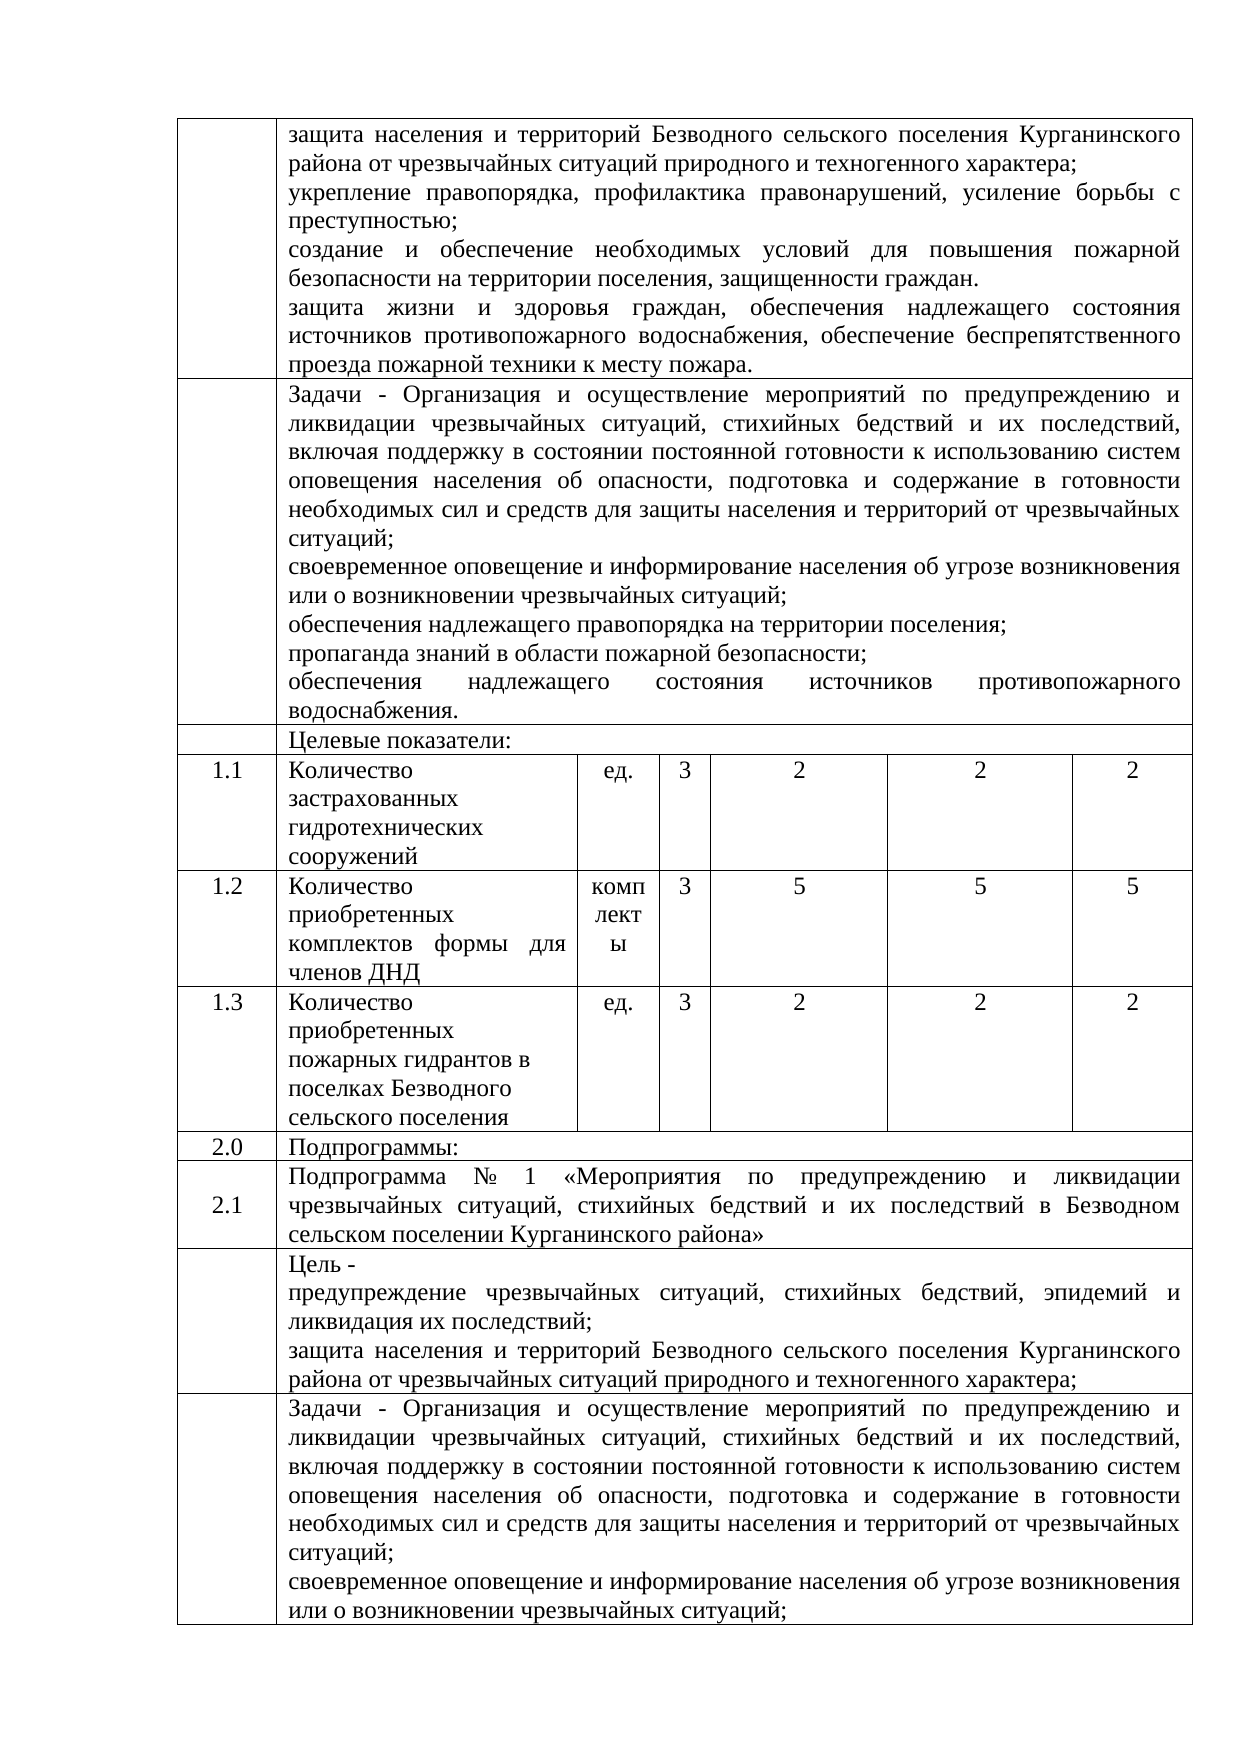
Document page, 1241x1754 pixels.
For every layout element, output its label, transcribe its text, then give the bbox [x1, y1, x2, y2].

table_cell ед. [578, 755, 659, 870]
table_cell 2 [1073, 987, 1192, 1131]
table_cell Цель - предупреждение чрезвычайных ситуаций, стихийных бедствий, эпидемий и ликвидация их последствий; защита населения и территорий Безводного сельского поселения Курганинского района от чрезвычайных ситуаций природного и техногенного характера; [277, 1249, 1192, 1392]
table_cell 5 [888, 871, 1072, 986]
table_cell ед. [578, 987, 659, 1131]
table_cell 2 [888, 755, 1072, 870]
table_cell Подпрограмма № 1 «Мероприятия по предупреждению и ликвидации чрезвычайных ситуаций, стихийных бедствий и их последствий в Безводном сельском поселении Курганинского района» [277, 1161, 1192, 1248]
table_cell 5 [1073, 871, 1192, 986]
table_cell Задачи - Организация и осуществление мероприятий по предупреждению и ликвидации чрезвычайных ситуаций, стихийных бедствий и их последствий, включая поддержку в состоянии постоянной готовности к использованию систем оповещения населения об опасности, подготовка и содержание в готовности необходимых сил и средств для защиты населения и территорий от чрезвычайных ситуаций; своевременное оповещение и информирование населения об угрозе возникновения или о возникновении чрезвычайных ситуаций; обеспечения надлежащего правопорядка на территории поселения; пропаганда знаний в области пожарной безопасности; обеспечения надлежащего состояния источников противопожарного водоснабжения. [277, 379, 1192, 724]
table_cell 3 [660, 987, 710, 1131]
table_cell 3 [660, 871, 710, 986]
table_cell комплекты [578, 871, 659, 986]
table_cell [178, 379, 276, 724]
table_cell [277, 119, 1192, 378]
table_cell 2 [711, 987, 887, 1131]
table_cell Количество застрахованных гидротехнических сооружений [277, 755, 577, 870]
table_cell Задачи - Организация и осуществление мероприятий по предупреждению и ликвидации чрезвычайных ситуаций, стихийных бедствий и их последствий, включая поддержку в состоянии постоянной готовности к использованию систем оповещения населения об опасности, подготовка и содержание в готовности необходимых сил и средств для защиты населения и территорий от чрезвычайных ситуаций; своевременное оповещение и информирование населения об угрозе возникновения или о возникновении чрезвычайных ситуаций; [277, 1394, 1192, 1623]
table_cell [178, 1249, 276, 1392]
table_cell Целевые показатели: [277, 725, 1192, 754]
table_cell 1.3 [178, 987, 276, 1131]
table_cell [178, 725, 276, 754]
table_cell Количество приобретенных пожарных гидрантов в поселках Безводного сельского поселения [277, 987, 577, 1131]
table_cell Количество приобретенных комплектов формы для членов ДНД [277, 871, 577, 986]
table_cell 3 [660, 755, 710, 870]
table_cell Подпрограммы: [277, 1132, 1192, 1160]
table_cell 2 [711, 755, 887, 870]
table_cell 2 [1073, 755, 1192, 870]
table_cell [178, 1394, 276, 1623]
table_cell 2.0 [178, 1132, 276, 1160]
table_cell 5 [711, 871, 887, 986]
table_cell [178, 119, 276, 378]
table_cell 1.1 [178, 755, 276, 870]
table_cell 2 [888, 987, 1072, 1131]
table_cell 2.1 [178, 1161, 276, 1248]
table_cell 1.2 [178, 871, 276, 986]
